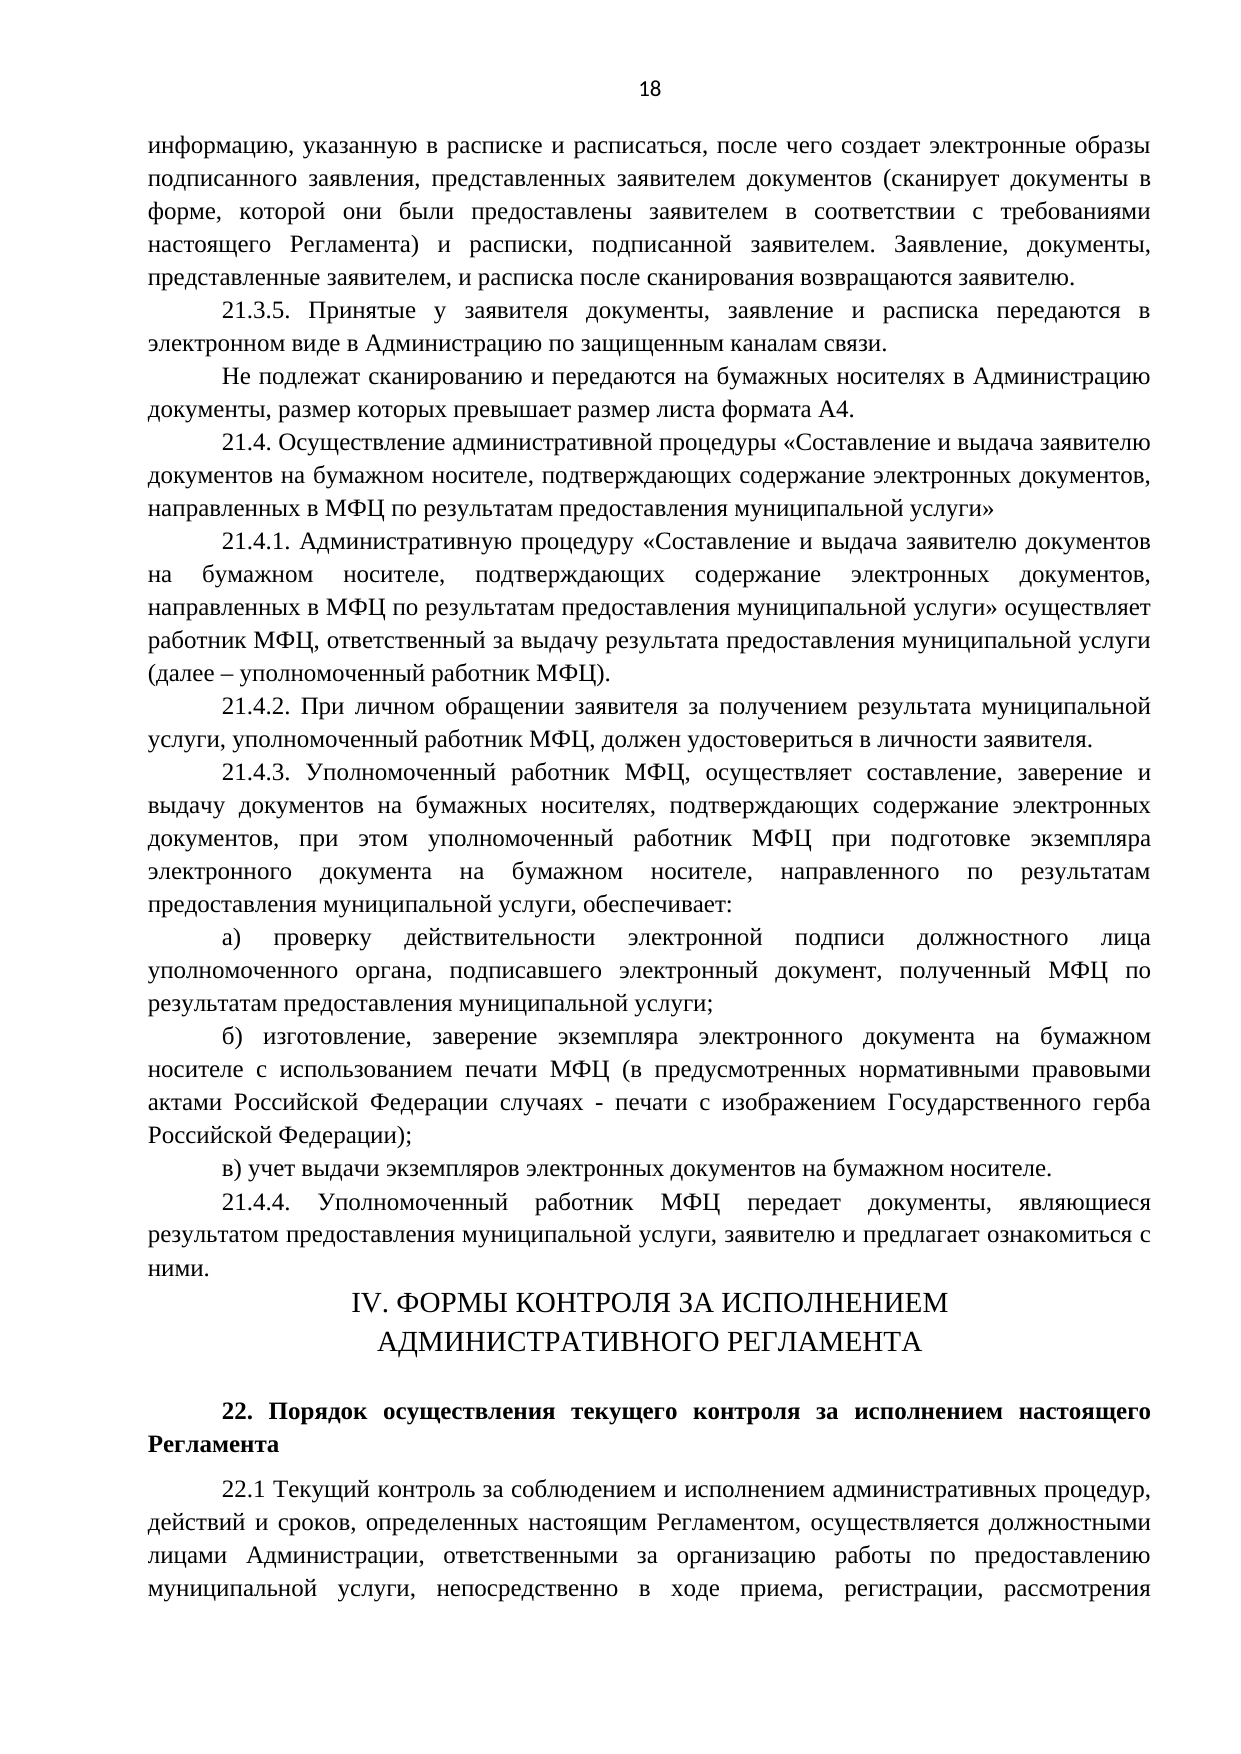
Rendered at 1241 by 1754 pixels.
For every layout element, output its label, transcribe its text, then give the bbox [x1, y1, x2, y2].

text IV. ФОРМЫ КОНТРОЛЯ ЗА ИСПОЛНЕНИЕМ [148, 1286, 1152, 1319]
text 21.4. Осуществление административной процедуры «Составление и выдача заявителю документов на бумажном носителе, подтверждающих содержание электронных документов, направленных в МФЦ по результатам предоставления муниципальной услуги» [148, 427, 1152, 522]
text 21.4.2. При личном обращении заявителя за получением результата муниципальной услуги, уполномоченный работник МФЦ, должен удостовериться в личности заявителя. [148, 691, 1152, 753]
text б) изготовление, заверение экземпляра электронного документа на бумажном носителе с использованием печати МФЦ (в предусмотренных нормативными правовыми актами Российской Федерации случаях - печати с изображением Государственного герба Российской Федерации); [148, 1021, 1152, 1149]
text в) учет выдачи экземпляров электронных документов на бумажном носителе. [148, 1153, 1152, 1182]
text 21.3.5. Принятые у заявителя документы, заявление и расписка передаются в электронном виде в Администрацию по защищенным каналам связи. [148, 295, 1152, 357]
text 21.4.3. Уполномоченный работник МФЦ, осуществляет составление, заверение и выдачу документов на бумажных носителях, подтверждающих содержание электронных документов, при этом уполномоченный работник МФЦ при подготовке экземпляра электронного документа на бумажном носителе, направленного по результатам предоставления муниципальной услуги, обеспечивает: [148, 757, 1152, 918]
text 21.4.1. Административную процедуру «Составление и выдача заявителю документов на бумажном носителе, подтверждающих содержание электронных документов, направленных в МФЦ по результатам предоставления муниципальной услуги» осуществляет работник МФЦ, ответственный за выдачу результата предоставления муниципальной услуги (далее – уполномоченный работник МФЦ). [148, 526, 1152, 687]
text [148, 1474, 1152, 1602]
text АДМИНИСТРАТИВНОГО РЕГЛАМЕНТА [148, 1324, 1152, 1358]
text Не подлежат сканированию и передаются на бумажных носителях в Администрацию документы, размер которых превышает размер листа формата A4. [148, 361, 1152, 423]
text 22. Порядок осуществления текущего контроля за исполнением настоящего Регламента [148, 1396, 1152, 1457]
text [148, 130, 1152, 291]
text 21.4.4. Уполномоченный работник МФЦ передает документы, являющиеся результатом предоставления муниципальной услуги, заявителю и предлагает ознакомиться с ними. [148, 1187, 1152, 1281]
text а) проверку действительности электронной подписи должностного лица уполномоченного органа, подписавшего электронный документ, полученный МФЦ по результатам предоставления муниципальной услуги; [148, 922, 1152, 1017]
